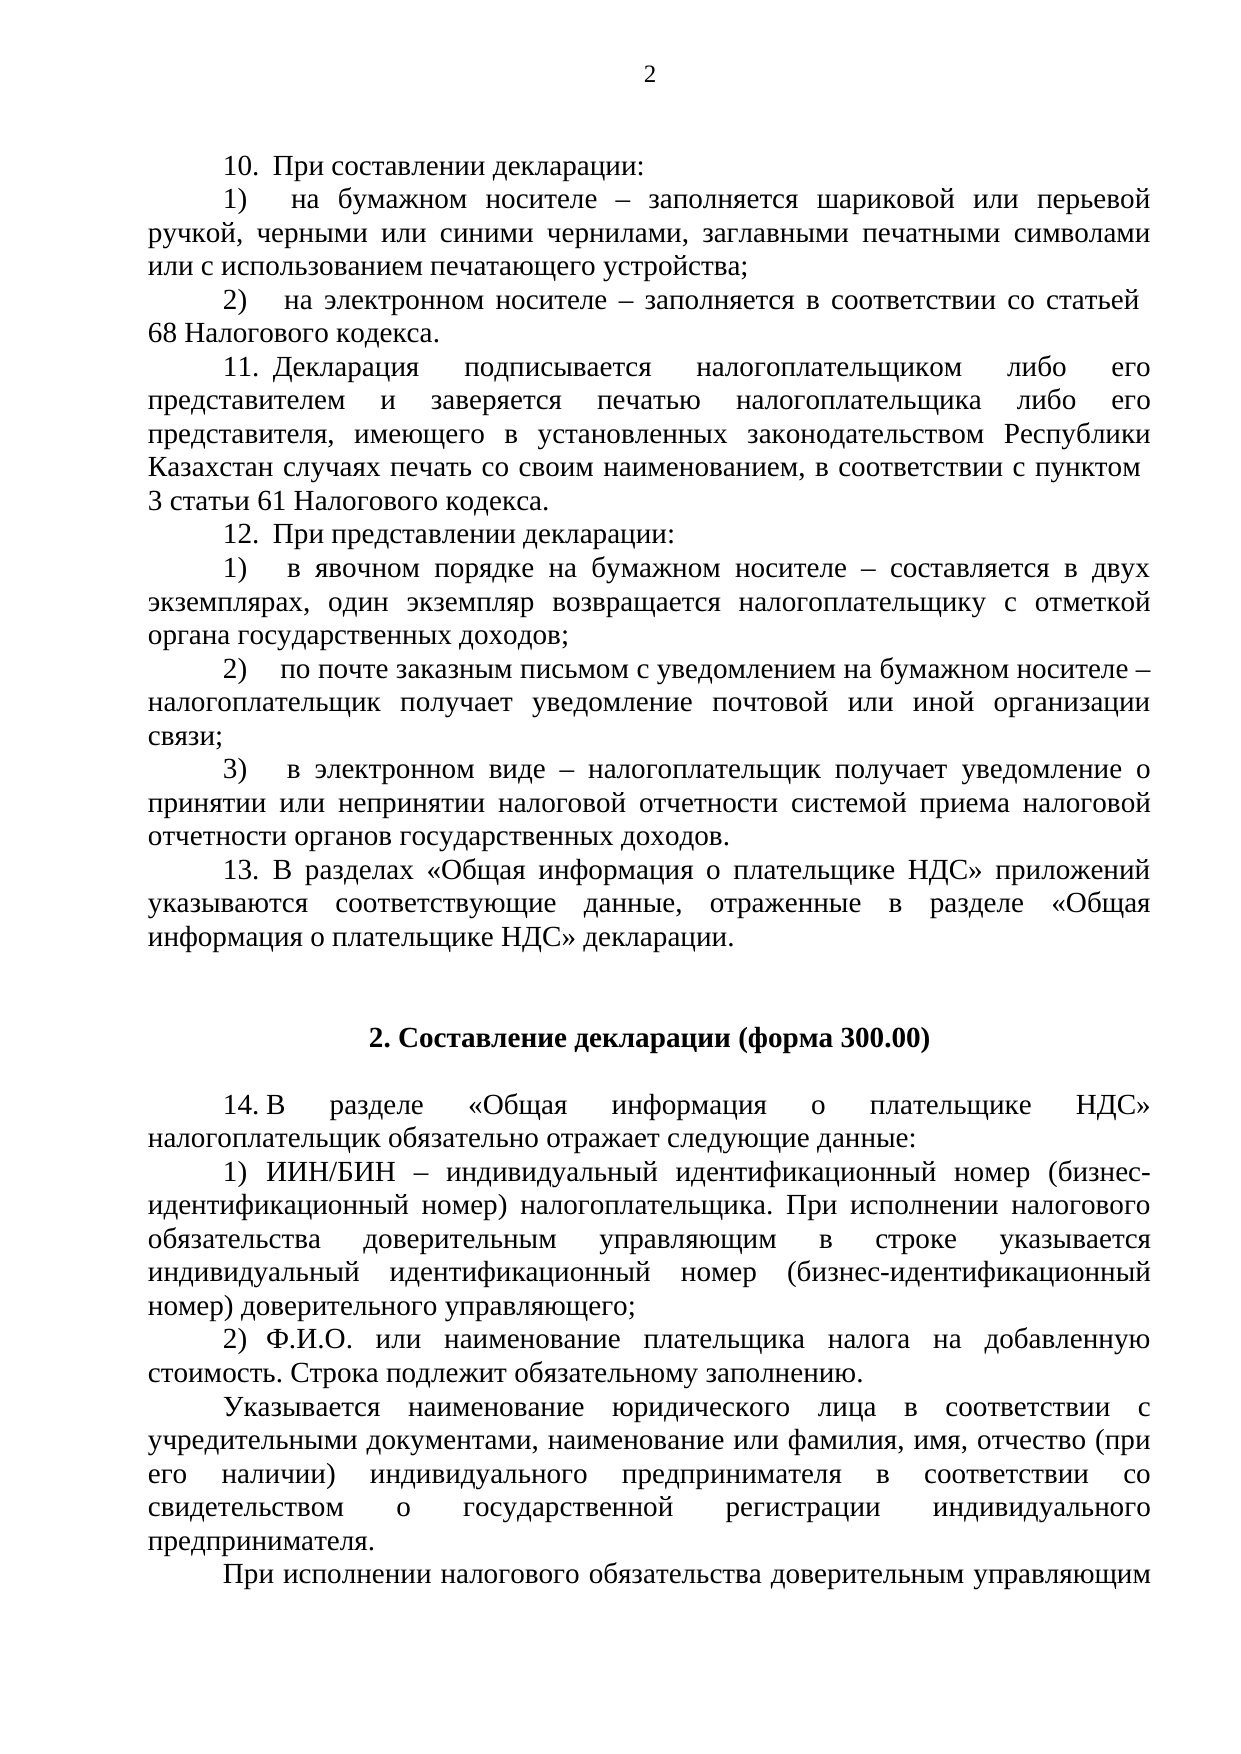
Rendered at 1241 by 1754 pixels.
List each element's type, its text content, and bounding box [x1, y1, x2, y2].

list В разделах «Общая информация о плательщике НДС» приложений указываются соответствующие данные, отраженные в разделе «Общая информация о плательщике НДС» декларации. [148, 852, 1152, 953]
list При представлении декларации: [148, 517, 1152, 550]
list При составлении декларации: [148, 148, 1152, 181]
text Указывается наименование юридического лица в соответствии с учредительными документами, наименование или фамилия, имя, отчество (при его наличии) индивидуального предпринимателя в соответствии со свидетельством о государственной регистрации индивидуального предпринимателя. [148, 1389, 1152, 1556]
list в явочном порядке на бумажном носителе – составляется в двух экземплярах, один экземпляр возвращается налогоплательщику с отметкой органа государственных доходов; [148, 550, 1152, 651]
list Ф.И.О. или наименование плательщика налога на добавленную стоимость. Строка подлежит обязательному заполнению. [148, 1322, 1152, 1389]
list на бумажном носителе – заполняется шариковой или перьевой ручкой, черными или синими чернилами, заглавными печатными символами или с использованием печатающего устройства; [148, 181, 1152, 282]
list на электронном носителе – заполняется в соответствии со статьей 68 Налогового кодекса. [148, 282, 1152, 349]
list Декларация подписывается налогоплательщиком либо его представителем и заверяется печатью налогоплательщика либо его представителя, имеющего в установленных законодательством Республики Казахстан случаях печать со своим наименованием, в соответствии с пунктом 3 статьи 61 Налогового кодекса. [148, 349, 1152, 517]
list в электронном виде – налогоплательщик получает уведомление о принятии или непринятии налоговой отчетности системой приема налоговой отчетности органов государственных доходов. [148, 751, 1152, 852]
text 2. Составление декларации (форма 300.00) [148, 1020, 1152, 1053]
list В разделе «Общая информация о плательщике НДС» налогоплательщик обязательно отражает следующие данные: [148, 1087, 1152, 1154]
list ИИН/БИН – индивидуальный идентификационный номер (бизнес-идентификационный номер) налогоплательщика. При исполнении налогового обязательства доверительным управляющим в строке указывается индивидуальный идентификационный номер (бизнес-идентификационный номер) доверительного управляющего; [148, 1154, 1152, 1322]
list по почте заказным письмом с уведомлением на бумажном носителе – налогоплательщик получает уведомление почтовой или иной организации связи; [148, 651, 1152, 751]
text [148, 1556, 1152, 1590]
